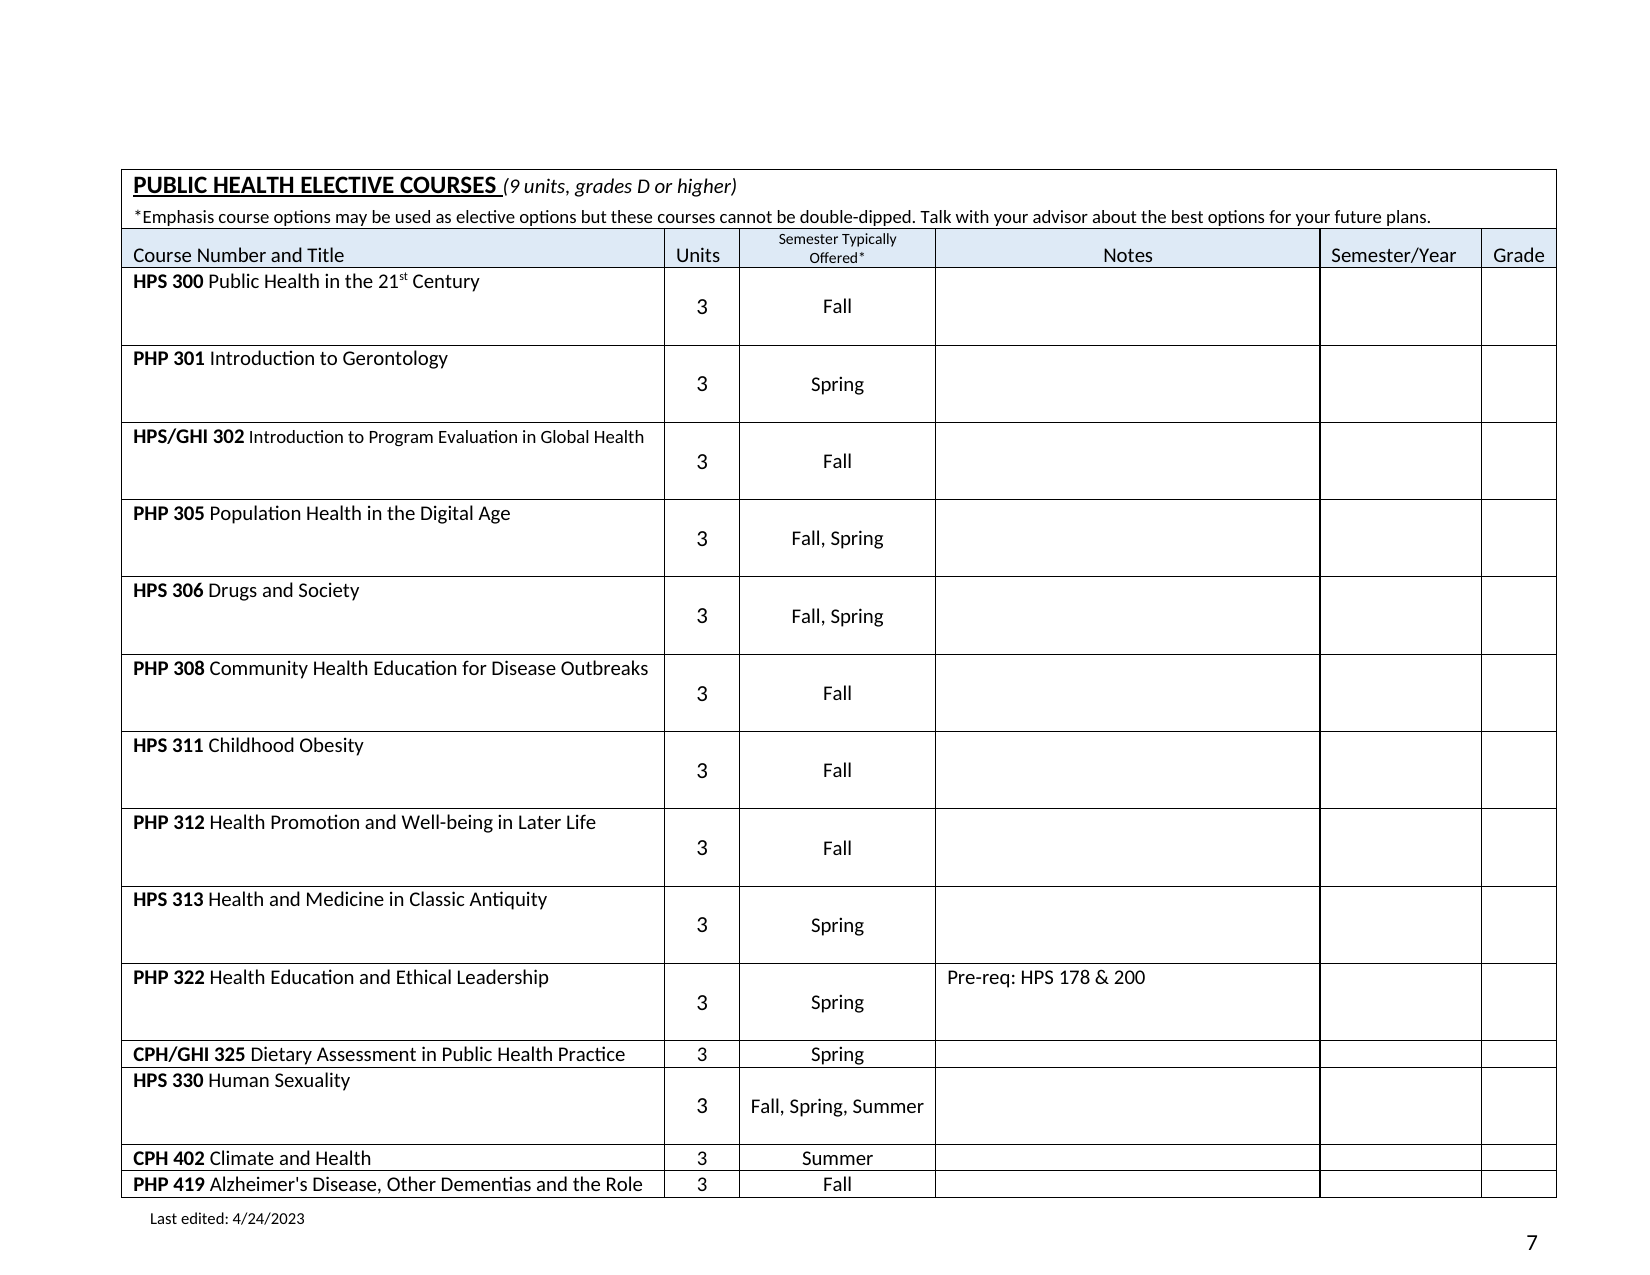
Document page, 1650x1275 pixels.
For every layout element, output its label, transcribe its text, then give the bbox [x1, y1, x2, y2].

table_header PUBLIC HEALTH ELECTIVE COURSES (9 units, grades D or higher) [122, 170, 1556, 205]
table_cell Spring [740, 887, 935, 963]
table_cell [1321, 655, 1481, 731]
table_cell Notes [936, 229, 1319, 267]
table_cell 3 [665, 887, 739, 963]
table_cell [1321, 1041, 1481, 1067]
table_cell 3 [665, 655, 739, 731]
table_cell [936, 346, 1319, 422]
table_cell HPS 306 Drugs and Society [122, 577, 664, 654]
table_cell [936, 887, 1319, 963]
table_cell Grade [1482, 229, 1556, 267]
table_cell [1482, 423, 1556, 499]
table_cell Fall, Spring [740, 577, 935, 654]
table_cell [1321, 964, 1481, 1040]
table_cell 3 [665, 1145, 739, 1170]
table_cell Course Number and Title [122, 229, 664, 267]
table_cell [1321, 1171, 1481, 1197]
table_cell Fall [740, 732, 935, 808]
table_cell 3 [665, 1068, 739, 1144]
table_cell [1482, 1171, 1556, 1197]
table_cell PHP 312 Health Promotion and Well-being in Later Life [122, 809, 664, 886]
table_cell 3 [665, 423, 739, 499]
table_cell [1482, 268, 1556, 344]
table_cell HPS 311 Childhood Obesity [122, 732, 664, 808]
table_cell 3 [665, 964, 739, 1040]
table_cell Units [665, 229, 739, 267]
table_cell [1482, 964, 1556, 1040]
table_cell 3 [665, 1171, 739, 1197]
table_cell [1482, 655, 1556, 731]
table_cell Fall [740, 809, 935, 886]
table_cell 3 [665, 500, 739, 576]
table_cell PHP 305 Population Health in the Digital Age [122, 500, 664, 576]
table_cell Fall [740, 1171, 935, 1197]
table_cell HPS 313 Health and Medicine in Classic Antiquity [122, 887, 664, 963]
table_cell Spring [740, 964, 935, 1040]
table_cell [1482, 1068, 1556, 1144]
table_cell [1321, 809, 1481, 886]
table_cell [1482, 732, 1556, 808]
table_cell HPS 300 Public Health in the 21st Century [122, 268, 664, 344]
table_cell [1321, 887, 1481, 963]
table_cell [1482, 887, 1556, 963]
table_cell Summer [740, 1145, 935, 1170]
table_cell Pre-req: HPS 178 & 200 [936, 964, 1319, 1040]
table_cell Fall [740, 268, 935, 344]
table_cell [1321, 1145, 1481, 1170]
table_cell Semester/Year [1321, 229, 1481, 267]
table_cell HPS 330 Human Sexuality [122, 1068, 664, 1144]
table_cell Fall, Spring [740, 500, 935, 576]
table_cell 3 [665, 577, 739, 654]
table_cell [936, 268, 1319, 344]
table_cell [1321, 500, 1481, 576]
table_cell PHP 301 Introduction to Gerontology [122, 346, 664, 422]
table_cell 3 [665, 346, 739, 422]
table_cell [936, 577, 1319, 654]
table_cell Spring [740, 1041, 935, 1067]
table_cell [1482, 577, 1556, 654]
table_cell Semester Typically Offered* [740, 229, 935, 267]
table_cell PHP 322 Health Education and Ethical Leadership [122, 964, 664, 1040]
table_cell [1482, 1041, 1556, 1067]
table_cell [1482, 500, 1556, 576]
table_cell Fall, Spring, Summer [740, 1068, 935, 1144]
table_cell 3 [665, 268, 739, 344]
table_cell [936, 655, 1319, 731]
table_cell [936, 1068, 1319, 1144]
table_cell [936, 732, 1319, 808]
table_cell [936, 1145, 1319, 1170]
table_cell 3 [665, 809, 739, 886]
table_cell 3 [665, 732, 739, 808]
table_cell [1482, 1145, 1556, 1170]
table_cell [936, 500, 1319, 576]
table_cell [1321, 577, 1481, 654]
table_cell Spring [740, 346, 935, 422]
table_cell [1321, 346, 1481, 422]
table_cell [1321, 1068, 1481, 1144]
table_cell [1482, 346, 1556, 422]
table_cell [122, 1171, 664, 1197]
table_cell [1321, 732, 1481, 808]
table_cell [936, 423, 1319, 499]
table_cell [1321, 423, 1481, 499]
table_cell HPS/GHI 302 Introduction to Program Evaluation in Global Health [122, 423, 664, 499]
table_cell CPH/GHI 325 Dietary Assessment in Public Health Practice [122, 1041, 664, 1067]
table_cell *Emphasis course options may be used as elective options but these courses cannot be double-dipped. Talk with your advisor about the best options for your future plans. [122, 205, 1556, 228]
table_cell [1482, 809, 1556, 886]
table_cell 3 [665, 1041, 739, 1067]
table_cell Fall [740, 655, 935, 731]
table_cell [1321, 268, 1481, 344]
table_cell [936, 1171, 1319, 1197]
table_cell [936, 1041, 1319, 1067]
table_cell [936, 809, 1319, 886]
table_cell PHP 308 Community Health Education for Disease Outbreaks [122, 655, 664, 731]
table_cell Fall [740, 423, 935, 499]
table_cell CPH 402 Climate and Health [122, 1145, 664, 1170]
